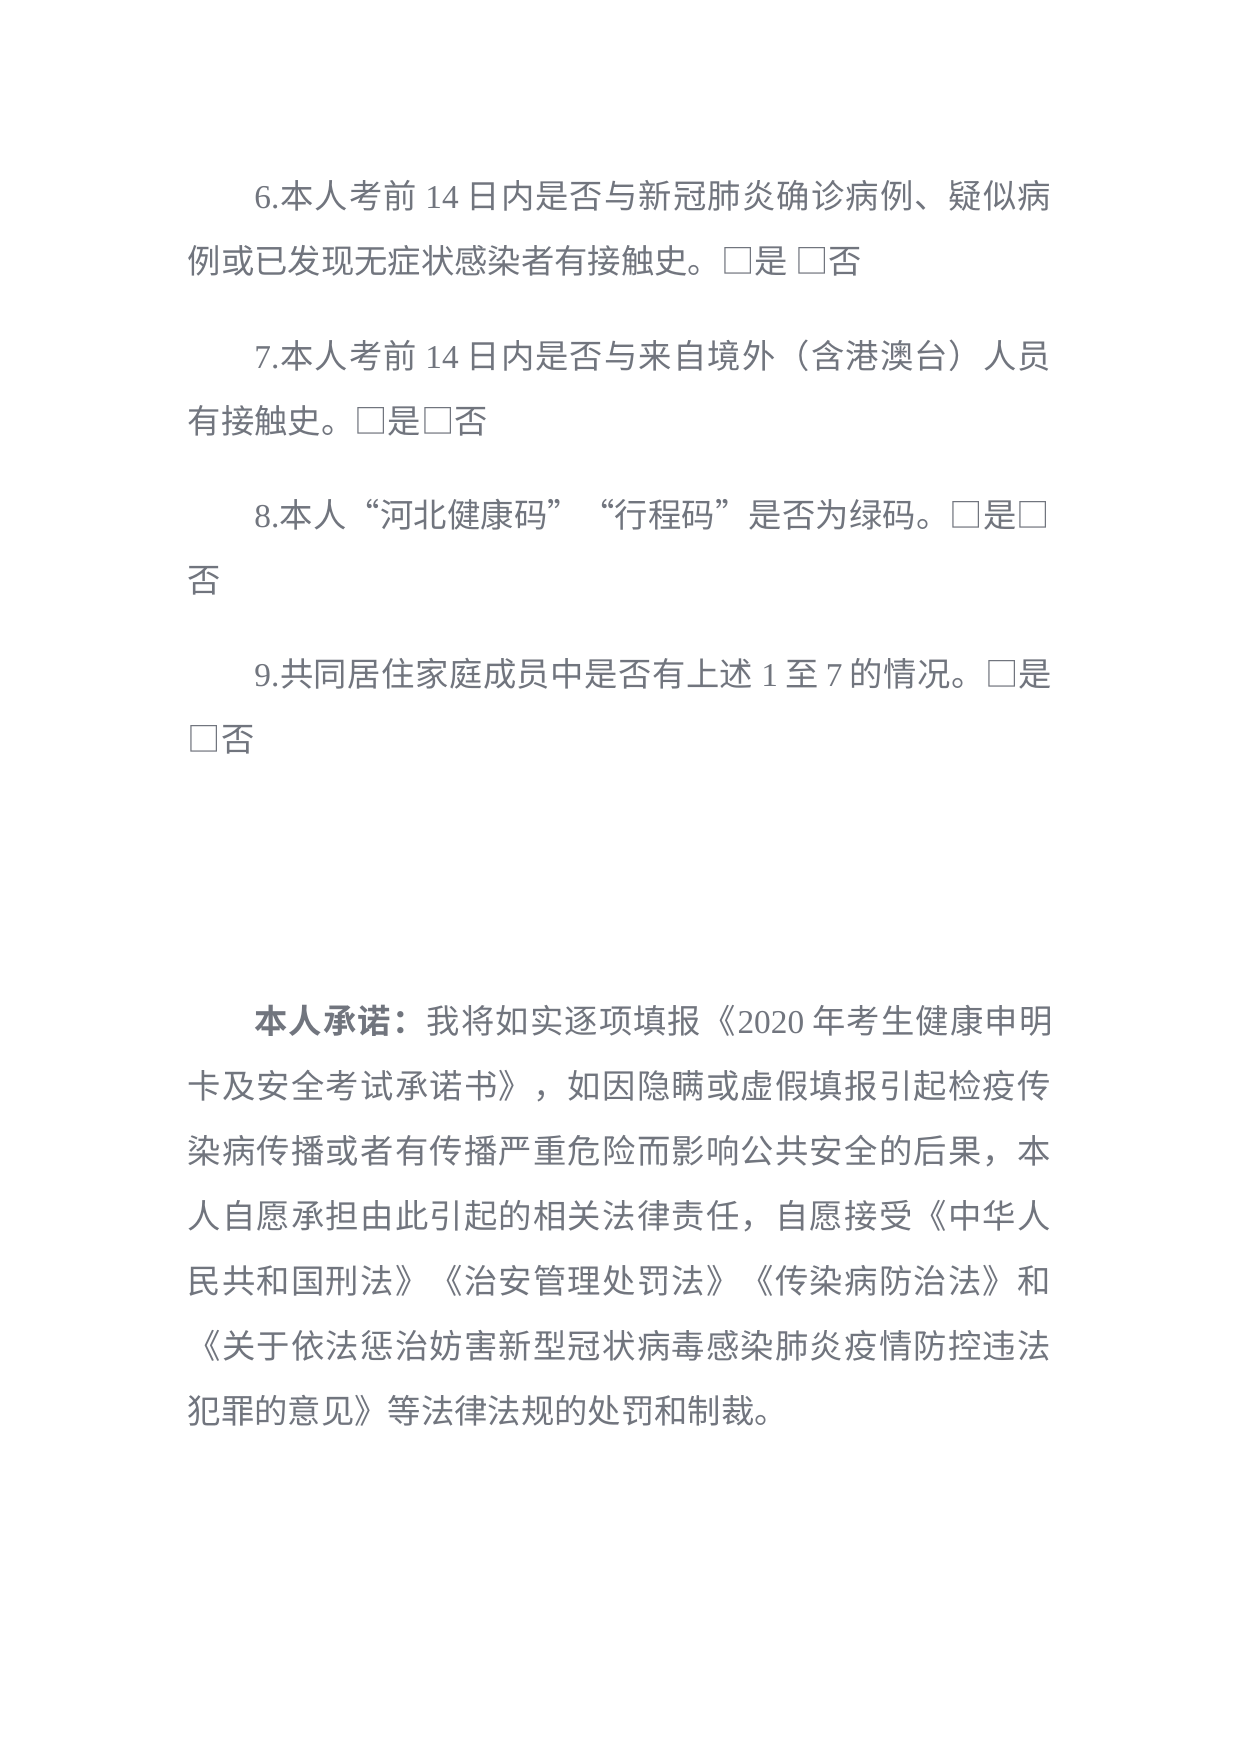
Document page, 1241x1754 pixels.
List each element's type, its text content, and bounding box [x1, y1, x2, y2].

text 本人承诺：我将如实逐项填报《2020 年考生健康申明卡及安全考试承诺书》，如因隐瞒或虚假填报引起检疫传染病传播或者有传播严重危险而影响公共安全的后果，本人自愿承担由此引起的相关法律责任，自愿接受《中华人民共和国刑法》《治安管理处罚法》《传染病防治法》和《关于依法惩治妨害新型冠状病毒感染肺炎疫情防控违法犯罪的意见》等法律法规的处罚和制裁。 [187, 987, 1053, 1442]
text 7.本人考前14日内是否与来自境外（含港澳台）人员有接触史。□是□否 [187, 321, 1053, 451]
text 9.共同居住家庭成员中是否有上述1至7的情况。□是□否 [187, 639, 1053, 769]
text 6.本人考前14日内是否与新冠肺炎确诊病例、疑似病例或已发现无症状感染者有接触史。□是 □否 [187, 162, 1053, 292]
text 8.本人“河北健康码”“行程码”是否为绿码。□是□否 [187, 480, 1053, 610]
